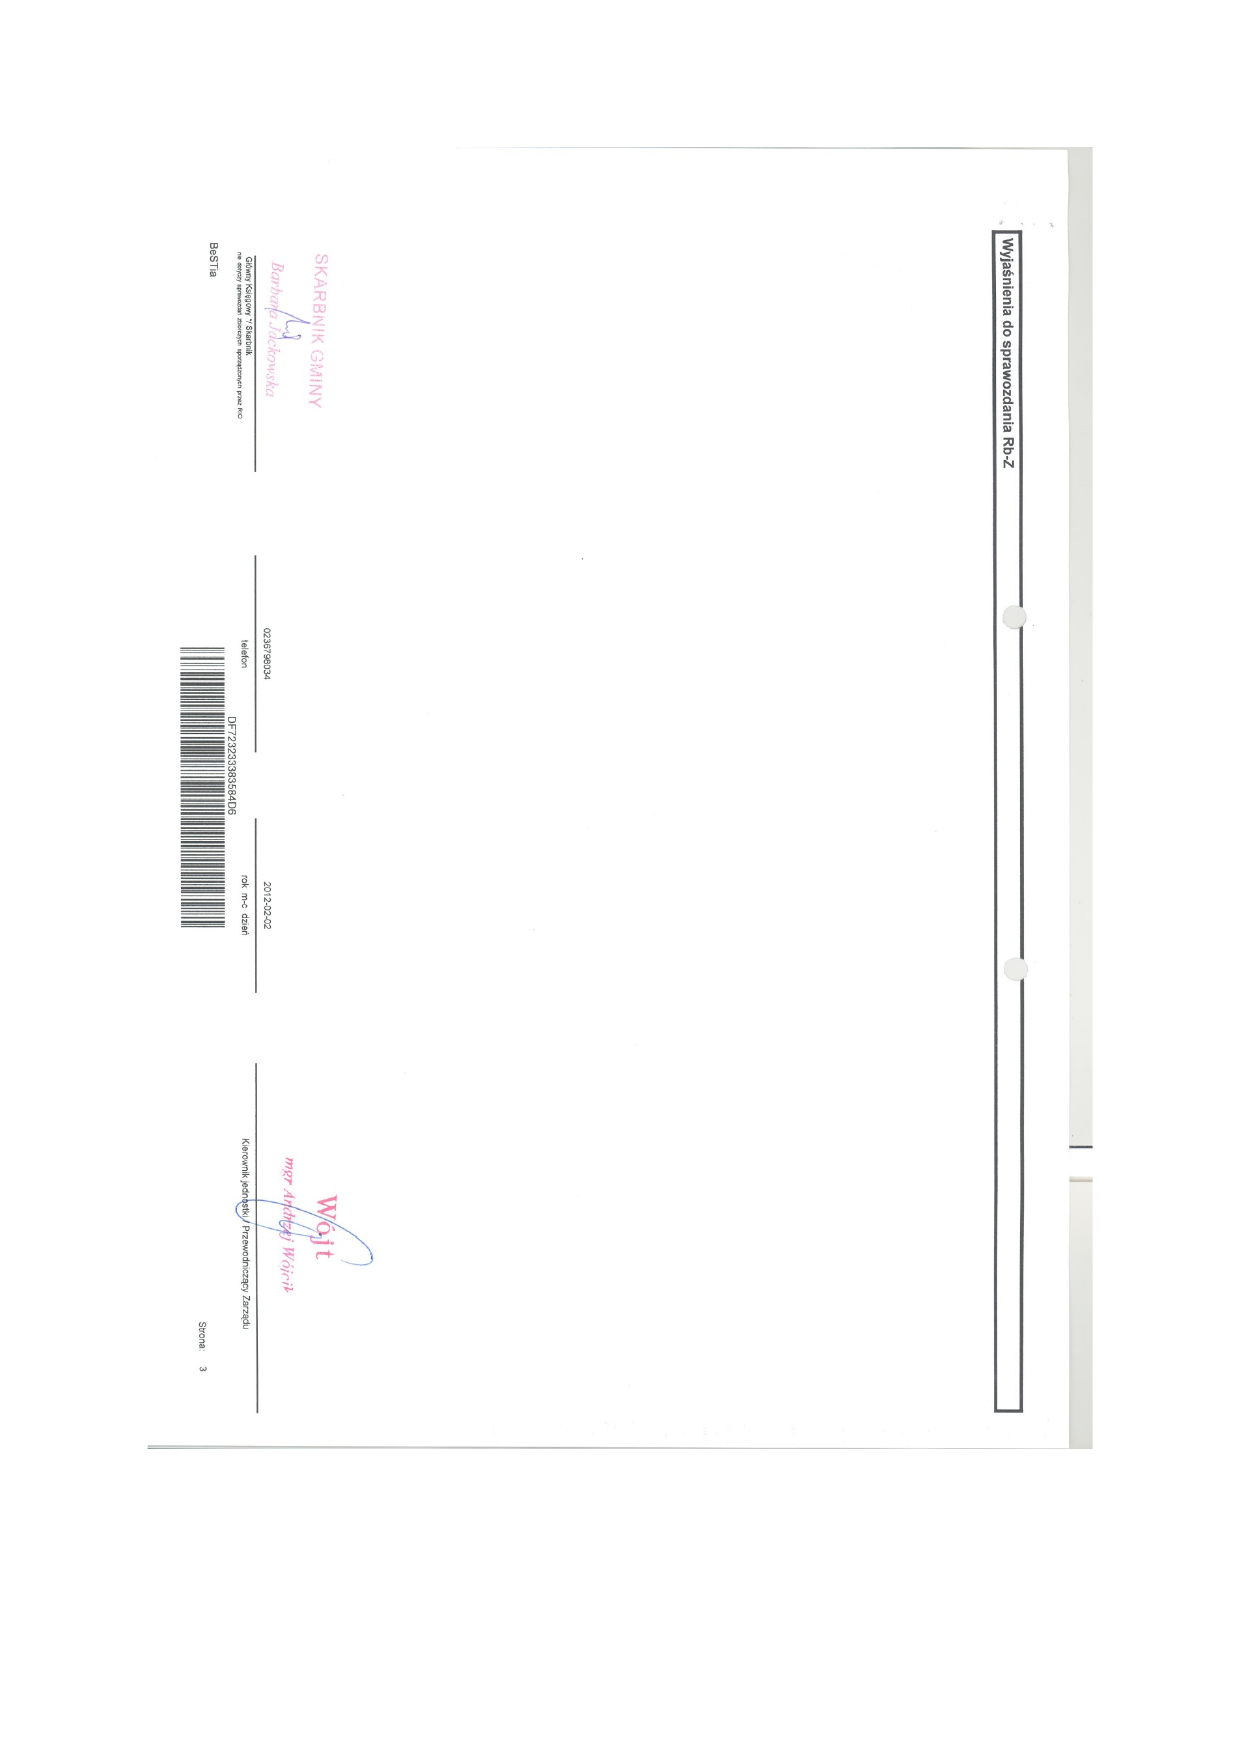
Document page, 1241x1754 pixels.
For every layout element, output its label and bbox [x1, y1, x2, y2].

picture [147, 147, 1093, 1449]
